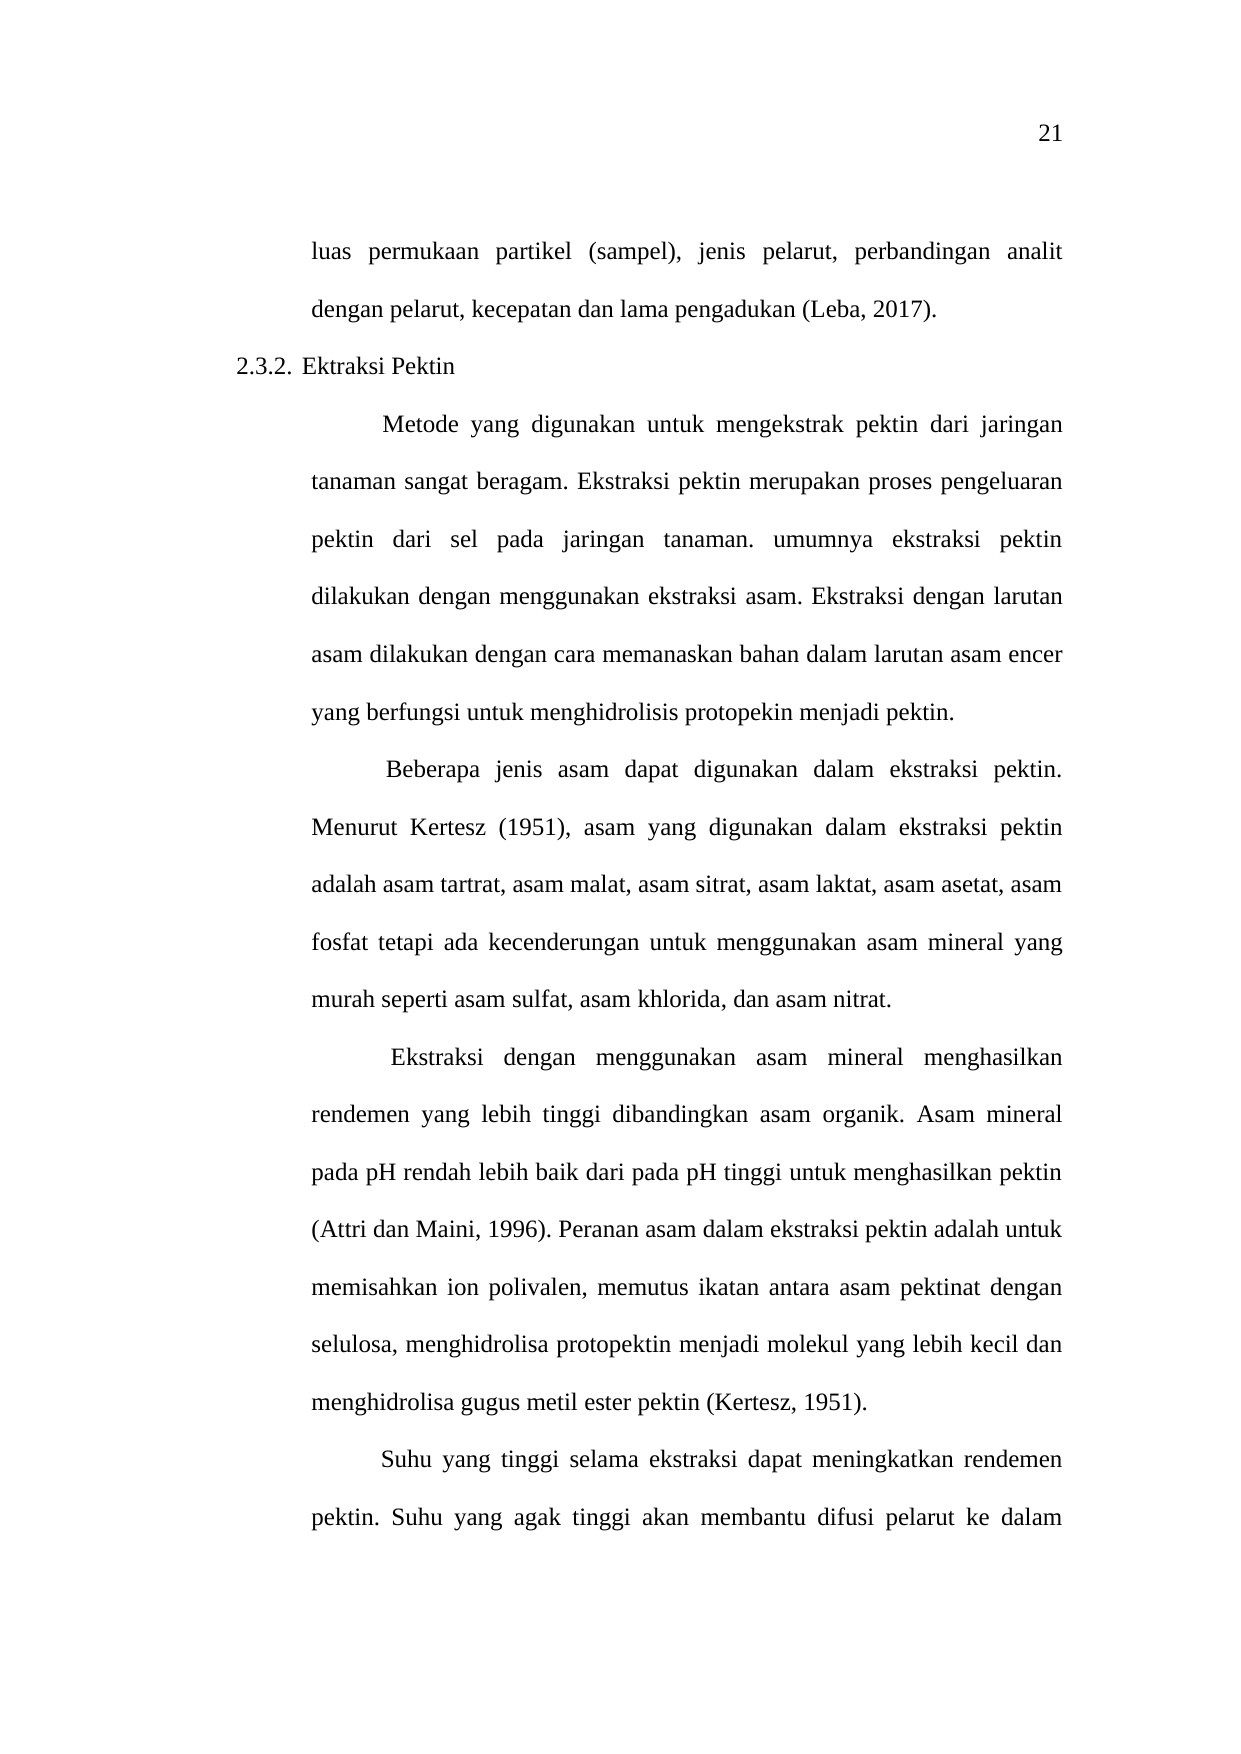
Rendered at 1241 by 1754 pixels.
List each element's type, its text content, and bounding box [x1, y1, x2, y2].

text Ekstraksi dengan menggunakan asam mineral menghasilkan rendemen yang lebih tinggi dibandingkan asam organik. Asam mineral pada pH rendah lebih baik dari pada pH tinggi untuk menghasilkan pektin (Attri dan Maini, 1996). Peranan asam dalam ekstraksi pektin adalah untuk memisahkan ion polivalen, memutus ikatan antara asam pektinat dengan selulosa, menghidrolisa protopektin menjadi molekul yang lebih kecil dan menghidrolisa gugus metil ester pektin (Kertesz, 1951). [311, 1042, 1063, 1415]
text Beberapa jenis asam dapat digunakan dalam ekstraksi pektin. Menurut Kertesz (1951), asam yang digunakan dalam ekstraksi pektin adalah asam tartrat, asam malat, asam sitrat, asam laktat, asam asetat, asam fosfat tetapi ada kecenderungan untuk menggunakan asam mineral yang murah seperti asam sulfat, asam khlorida, dan asam nitrat. [311, 754, 1063, 1013]
list Ektraksi Pektin [236, 351, 1063, 380]
text Metode yang digunakan untuk mengekstrak pektin dari jaringan tanaman sangat beragam. Ekstraksi pektin merupakan proses pengeluaran pektin dari sel pada jaringan tanaman. umumnya ekstraksi pektin dilakukan dengan menggunakan ekstraksi asam. Ekstraksi dengan larutan asam dilakukan dengan cara memanaskan bahan dalam larutan asam encer yang berfungsi untuk menghidrolisis protopekin menjadi pektin. [311, 409, 1063, 725]
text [311, 1444, 1063, 1530]
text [311, 236, 1063, 322]
